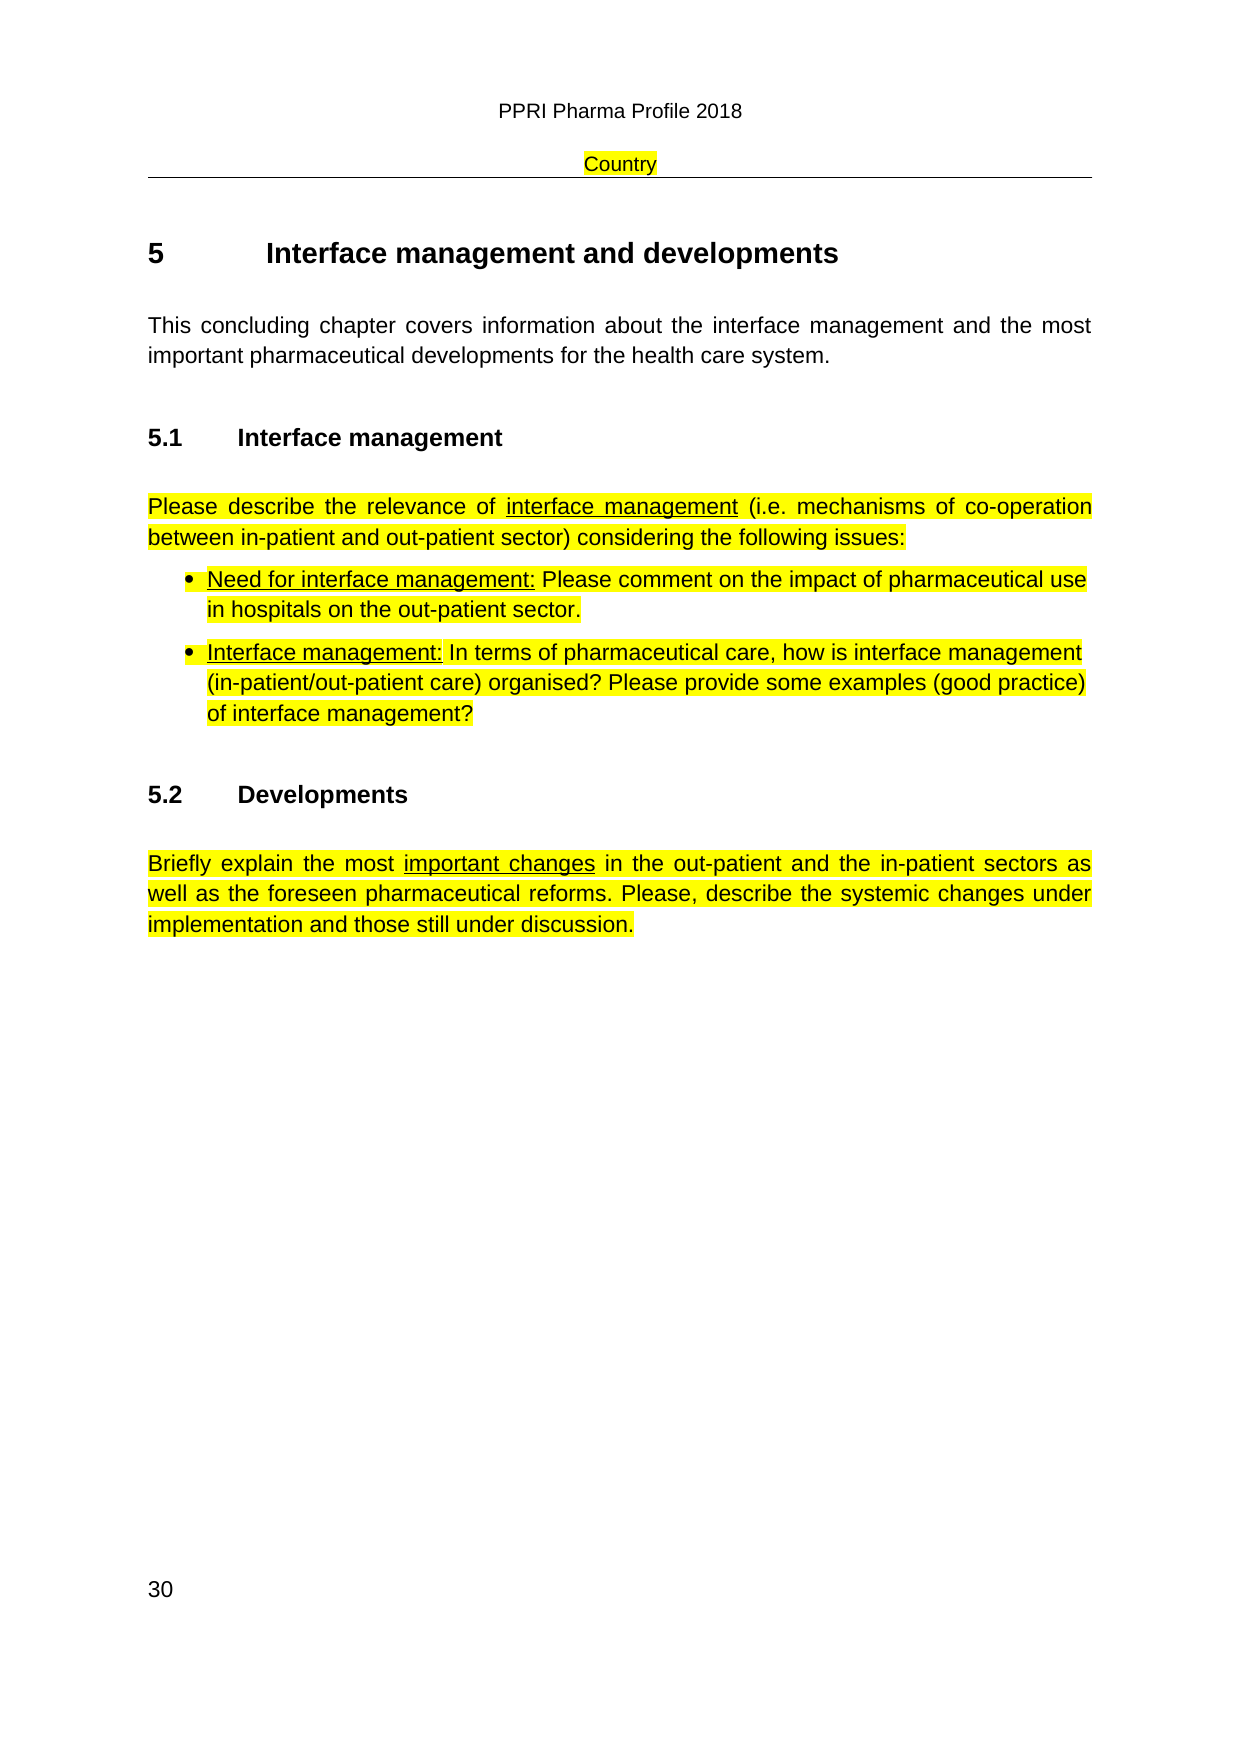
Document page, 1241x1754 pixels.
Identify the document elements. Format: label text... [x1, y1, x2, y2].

list Interface management: In terms of pharmaceutical care, how is interface management (in-patient/out-patient care) organised? Please provide some examples (good practice) of interface management? [185, 639, 1092, 726]
text Please describe the relevance of interface management (i.e. mechanisms of co-operation between in-patient and out-patient sector) considering the following issues: [148, 519, 1092, 550]
subtitle Developments [148, 780, 1092, 808]
subtitle Interface management [148, 423, 1092, 451]
list Need for interface management: Please comment on the impact of pharmaceutical use in hospitals on the out-patient sector. [185, 566, 1092, 623]
subtitle Interface management and developments [148, 236, 1092, 270]
text Briefly explain the most important changes in the out-patient and the in-patient sectors as well as the foreseen pharmaceutical reforms. Please, describe the systemic changes under implementation and those still under discussion. [148, 907, 1092, 937]
text This concluding chapter covers information about the interface management and the most important pharmaceutical developments for the health care system. [148, 312, 1092, 369]
